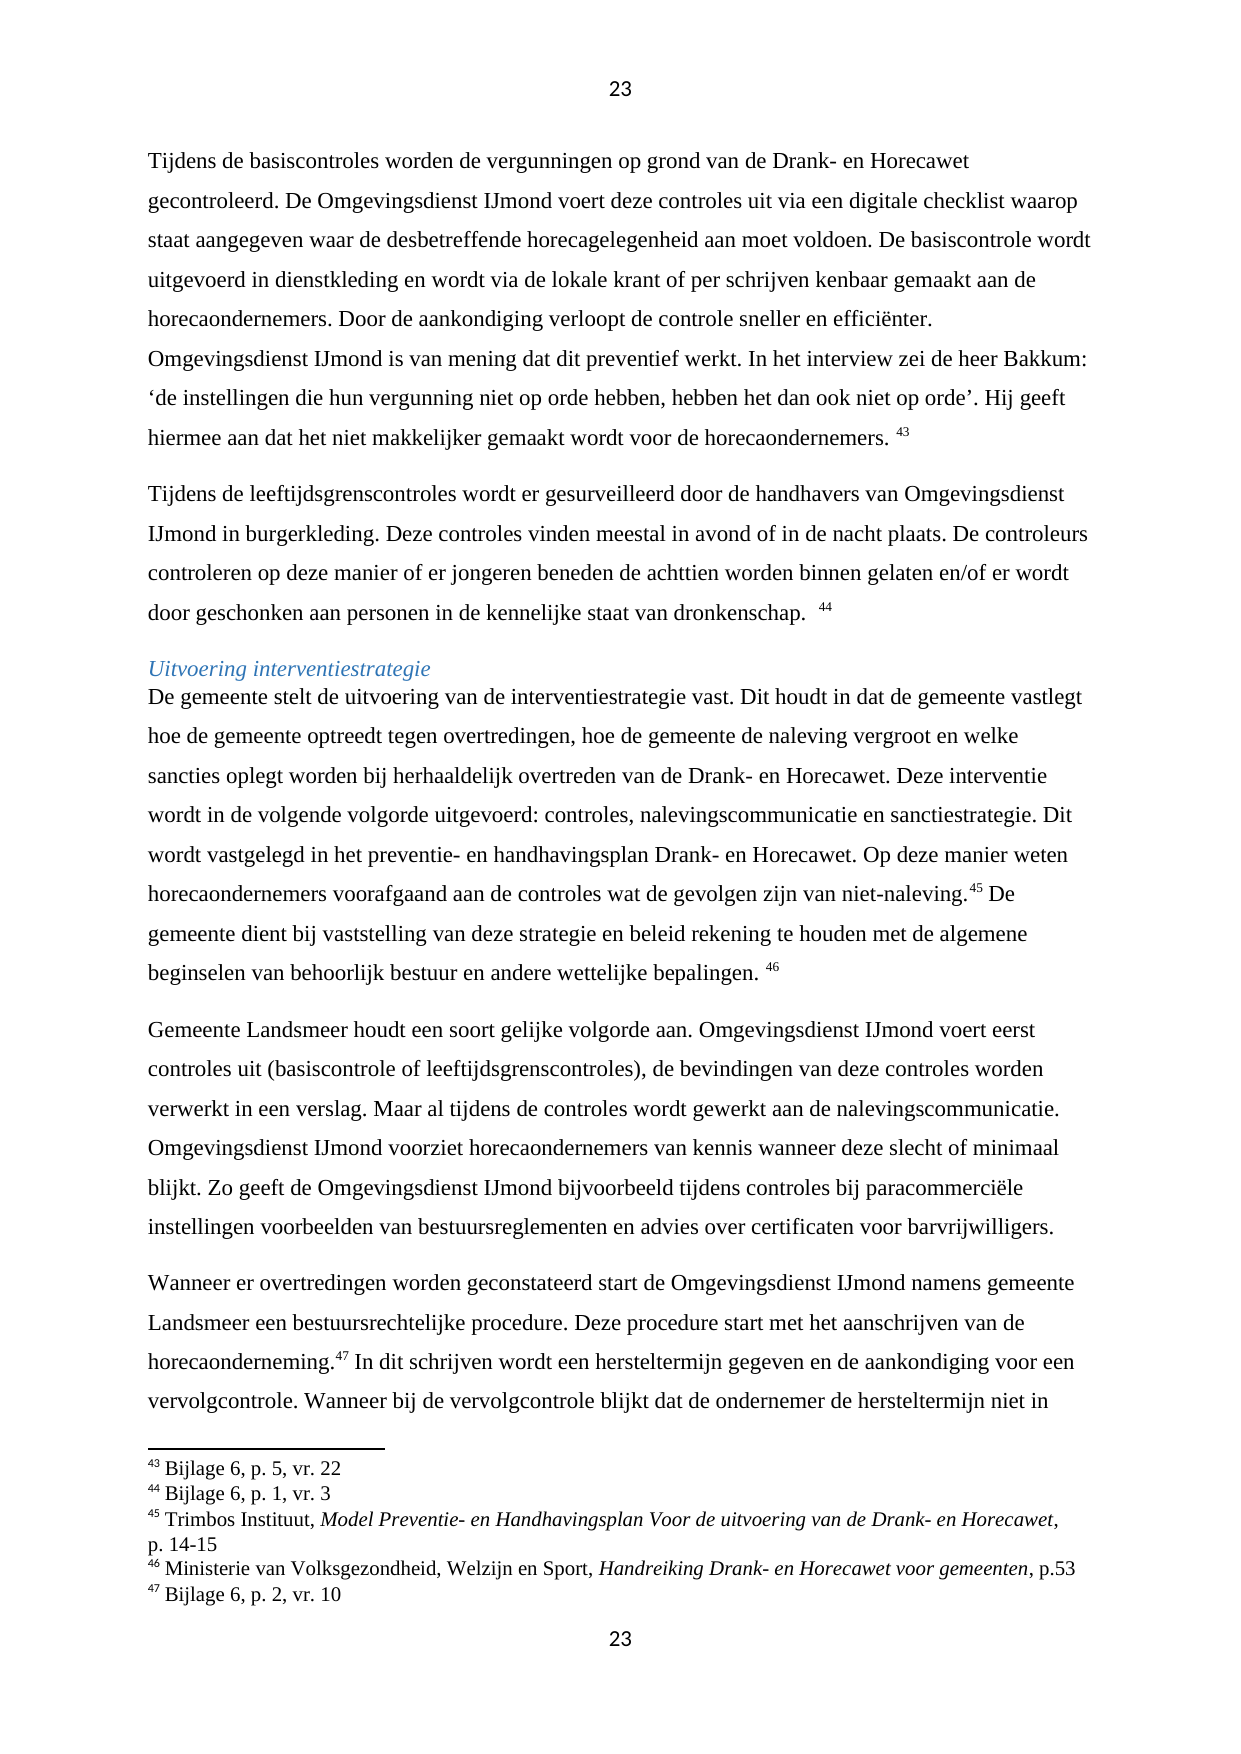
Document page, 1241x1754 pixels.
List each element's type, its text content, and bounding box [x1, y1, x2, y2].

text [148, 1269, 1093, 1414]
text Tijdens de leeftijdsgrenscontroles wordt er gesurveilleerd door de handhavers van Omgevingsdienst IJmond in burgerkleding. Deze controles vinden meestal in avond of in de nacht plaats. De controleurs controleren op deze manier of er jongeren beneden de achttien worden binnen gelaten en/of er wordt door geschonken aan personen in de kennelijke staat van dronkenschap. [148, 480, 1093, 625]
text Tijdens de basiscontroles worden de vergunningen op grond van de Drank- en Horecawet gecontroleerd. De Omgevingsdienst IJmond voert deze controles uit via een digitale checklist waarop staat aangegeven waar de desbetreffende horecagelegenheid aan moet voldoen. De basiscontrole wordt uitgevoerd in dienstkleding en wordt via de lokale krant of per schrijven kenbaar gemaakt aan de horecaondernemers. Door de aankondiging verloopt de controle sneller en efficiënter. Omgevingsdienst IJmond is van mening dat dit preventief werkt. In het interview zei de heer Bakkum: ‘de instellingen die hun vergunning niet op orde hebben, hebben het dan ook niet op orde’. Hij geeft hiermee aan dat het niet makkelijker gemaakt wordt voor de horecaondernemers. [148, 148, 1093, 450]
text De gemeente stelt de uitvoering van de interventiestrategie vast. Dit houdt in dat de gemeente vastlegt hoe de gemeente optreedt tegen overtredingen, hoe de gemeente de naleving vergroot en welke sancties oplegt worden bij herhaaldelijk overtreden van de Drank- en Horecawet. Deze interventie wordt in de volgende volgorde uitgevoerd: controles, nalevingscommunicatie en sanctiestrategie. Dit wordt vastgelegd in het preventie- en handhavingsplan Drank- en Horecawet. Op deze manier weten horecaondernemers voorafgaand aan de controles wat de gevolgen zijn van niet-naleving. De gemeente dient bij vaststelling van deze strategie en beleid rekening te houden met de algemene beginselen van behoorlijk bestuur en andere wettelijke bepalingen. [148, 683, 1093, 986]
text Gemeente Landsmeer houdt een soort gelijke volgorde aan. Omgevingsdienst IJmond voert eerst controles uit (basiscontrole of leeftijdsgrenscontroles), de bevindingen van deze controles worden verwerkt in een verslag. Maar al tijdens de controles wordt gewerkt aan de nalevingscommunicatie. Omgevingsdienst IJmond voorziet horecaondernemers van kennis wanneer deze slecht of minimaal blijkt. Zo geeft de Omgevingsdienst IJmond bijvoorbeeld tijdens controles bij paracommerciële instellingen voorbeelden van bestuursreglementen en advies over certificaten voor barvrijwilligers. [148, 1016, 1093, 1239]
subtitle Uitvoering interventiestrategie [148, 655, 1093, 681]
